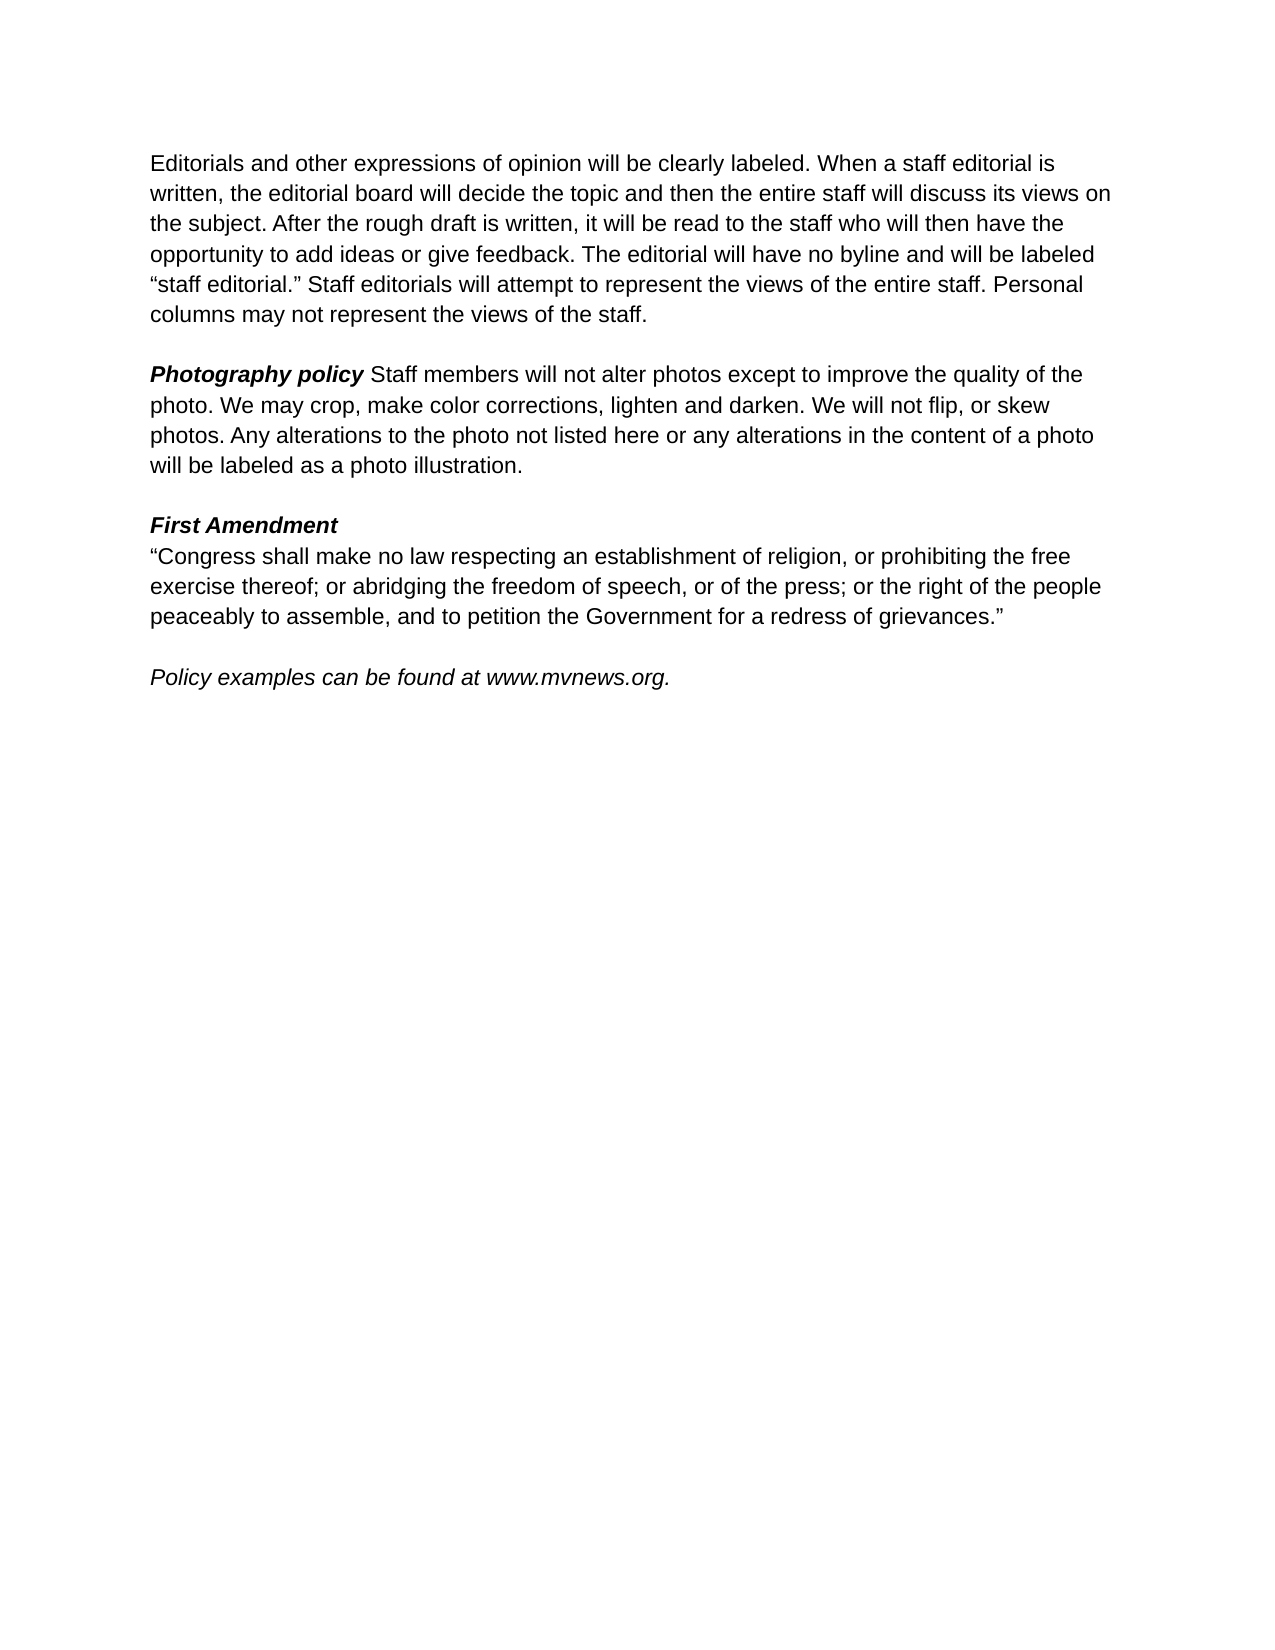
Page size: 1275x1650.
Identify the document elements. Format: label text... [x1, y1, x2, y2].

text First Amendment [150, 512, 1125, 539]
text Photography policy Staff members will not alter photos except to improve the quality of the photo. We may crop, make color corrections, lighten and darken. We will not flip, or skew photos. Any alterations to the photo not listed here or any alterations in the content of a photo will be labeled as a photo illustration. [150, 361, 1125, 478]
text Policy examples can be found at www.mvnews.org. [150, 663, 1125, 690]
text “Congress shall make no law respecting an establishment of religion, or prohibiting the free exercise thereof; or abridging the freedom of speech, or of the press; or the right of the people peaceably to assemble, and to petition the Government for a redress of grievances.” [150, 543, 1125, 629]
text Editorials and other expressions of opinion will be clearly labeled. When a staff editorial is written, the editorial board will decide the topic and then the entire staff will discuss its views on the subject. After the rough draft is written, it will be read to the staff who will then have the opportunity to add ideas or give feedback. The editorial will have no byline and will be labeled “staff editorial.” Staff editorials will attempt to represent the views of the entire staff. Personal columns may not represent the views of the staff. [150, 150, 1125, 327]
